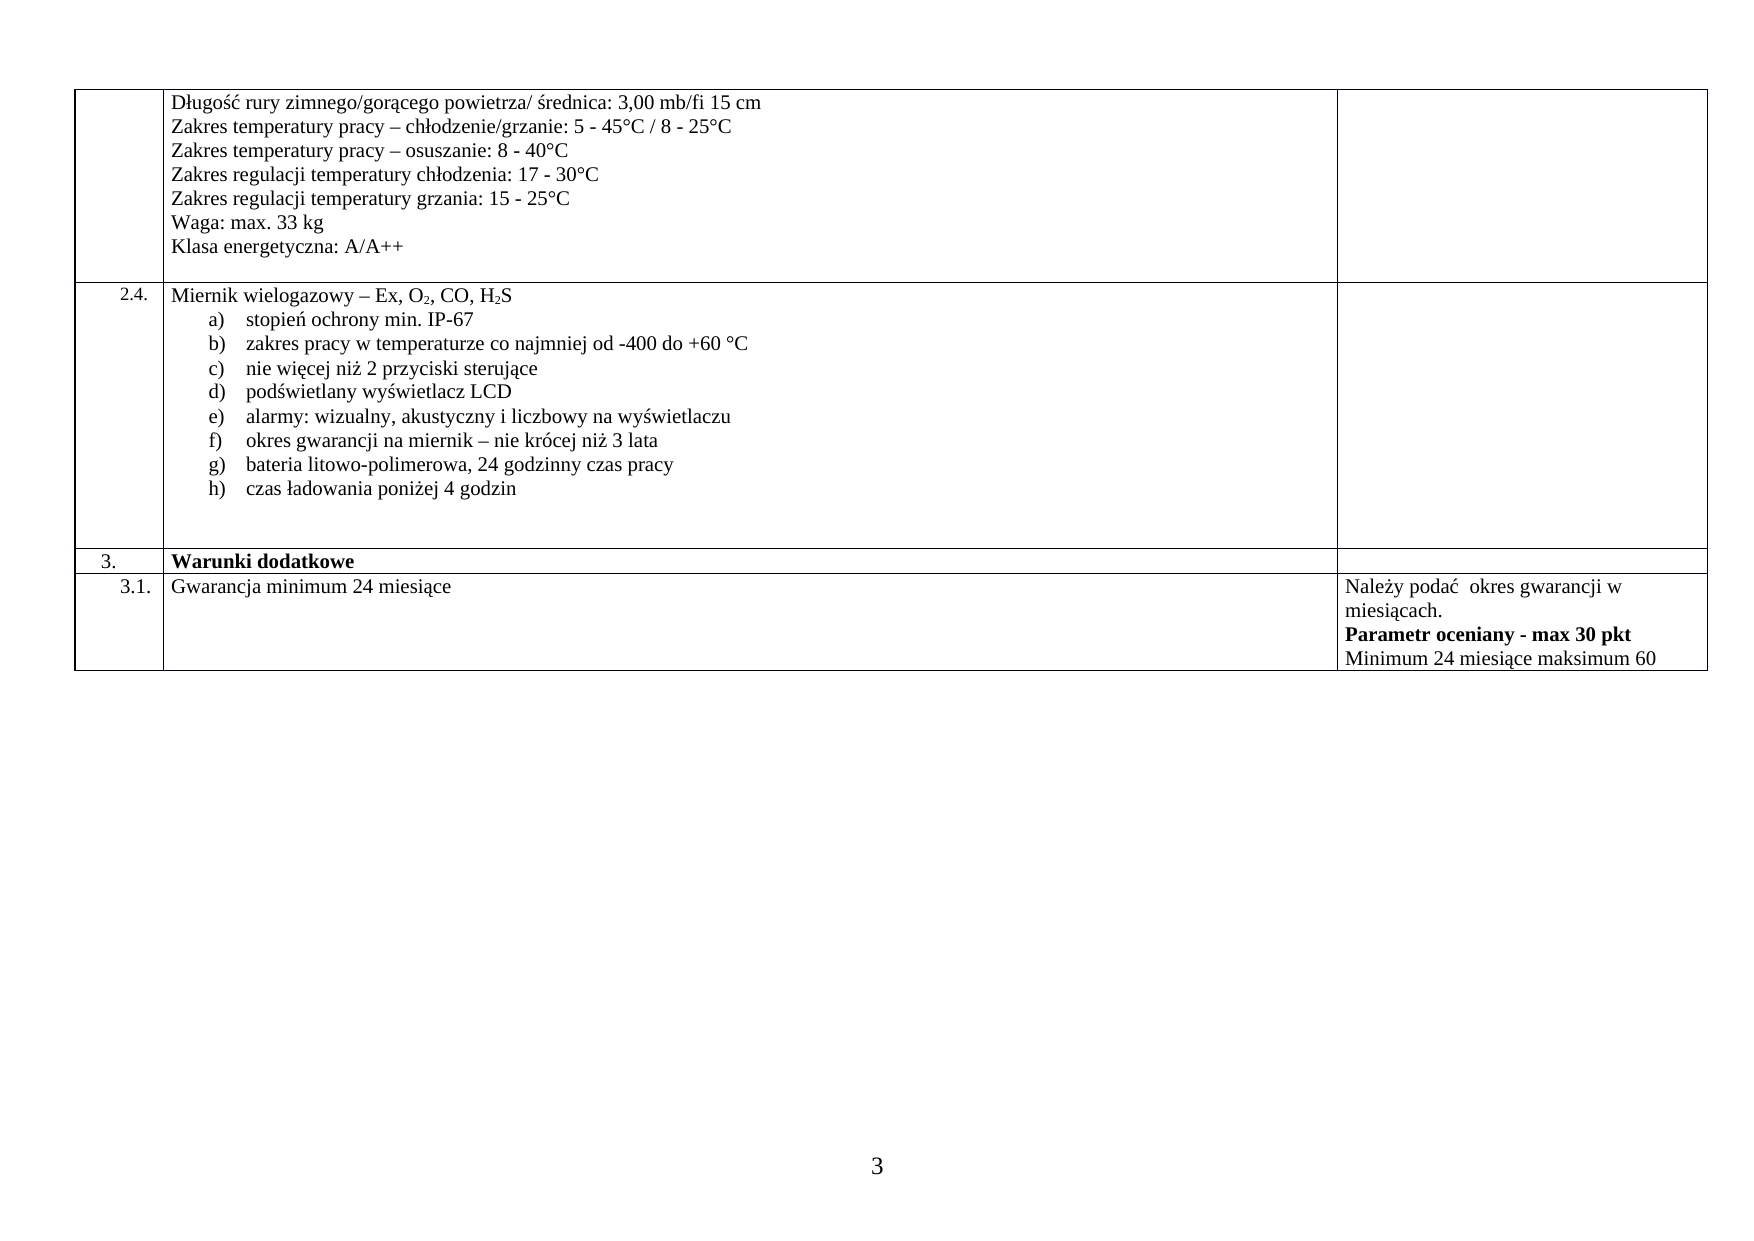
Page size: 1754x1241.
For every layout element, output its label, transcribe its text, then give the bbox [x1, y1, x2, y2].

table_cell Gwarancja minimum 24 miesiące [164, 574, 1337, 670]
table_cell [76, 574, 163, 670]
table_cell [76, 283, 163, 548]
table_cell [1338, 283, 1707, 548]
table_cell Należy podać okres gwarancji w miesiącach. Parametr oceniany - max 30 pkt Minimum 24 miesiące maksimum 60 [1338, 574, 1707, 670]
table_cell [76, 549, 163, 573]
table_cell Miernik wielogazowy – Ex, O2, CO, H2S stopień ochrony min. IP-67 zakres pracy w temperaturze co najmniej od -400 do +60 °C nie więcej niż 2 przyciski sterujące podświetlany wyświetlacz LCD alarmy: wizualny, akustyczny i liczbowy na wyświetlaczu okres gwarancji na miernik – nie krócej niż 3 lata bateria litowo-polimerowa, 24 godzinny czas pracy czas ładowania poniżej 4 godzin [164, 283, 1337, 548]
table_cell [76, 90, 163, 282]
table_cell [1338, 90, 1707, 282]
table_cell [1338, 549, 1707, 573]
table_cell Warunki dodatkowe [164, 549, 1337, 573]
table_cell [164, 90, 1337, 282]
